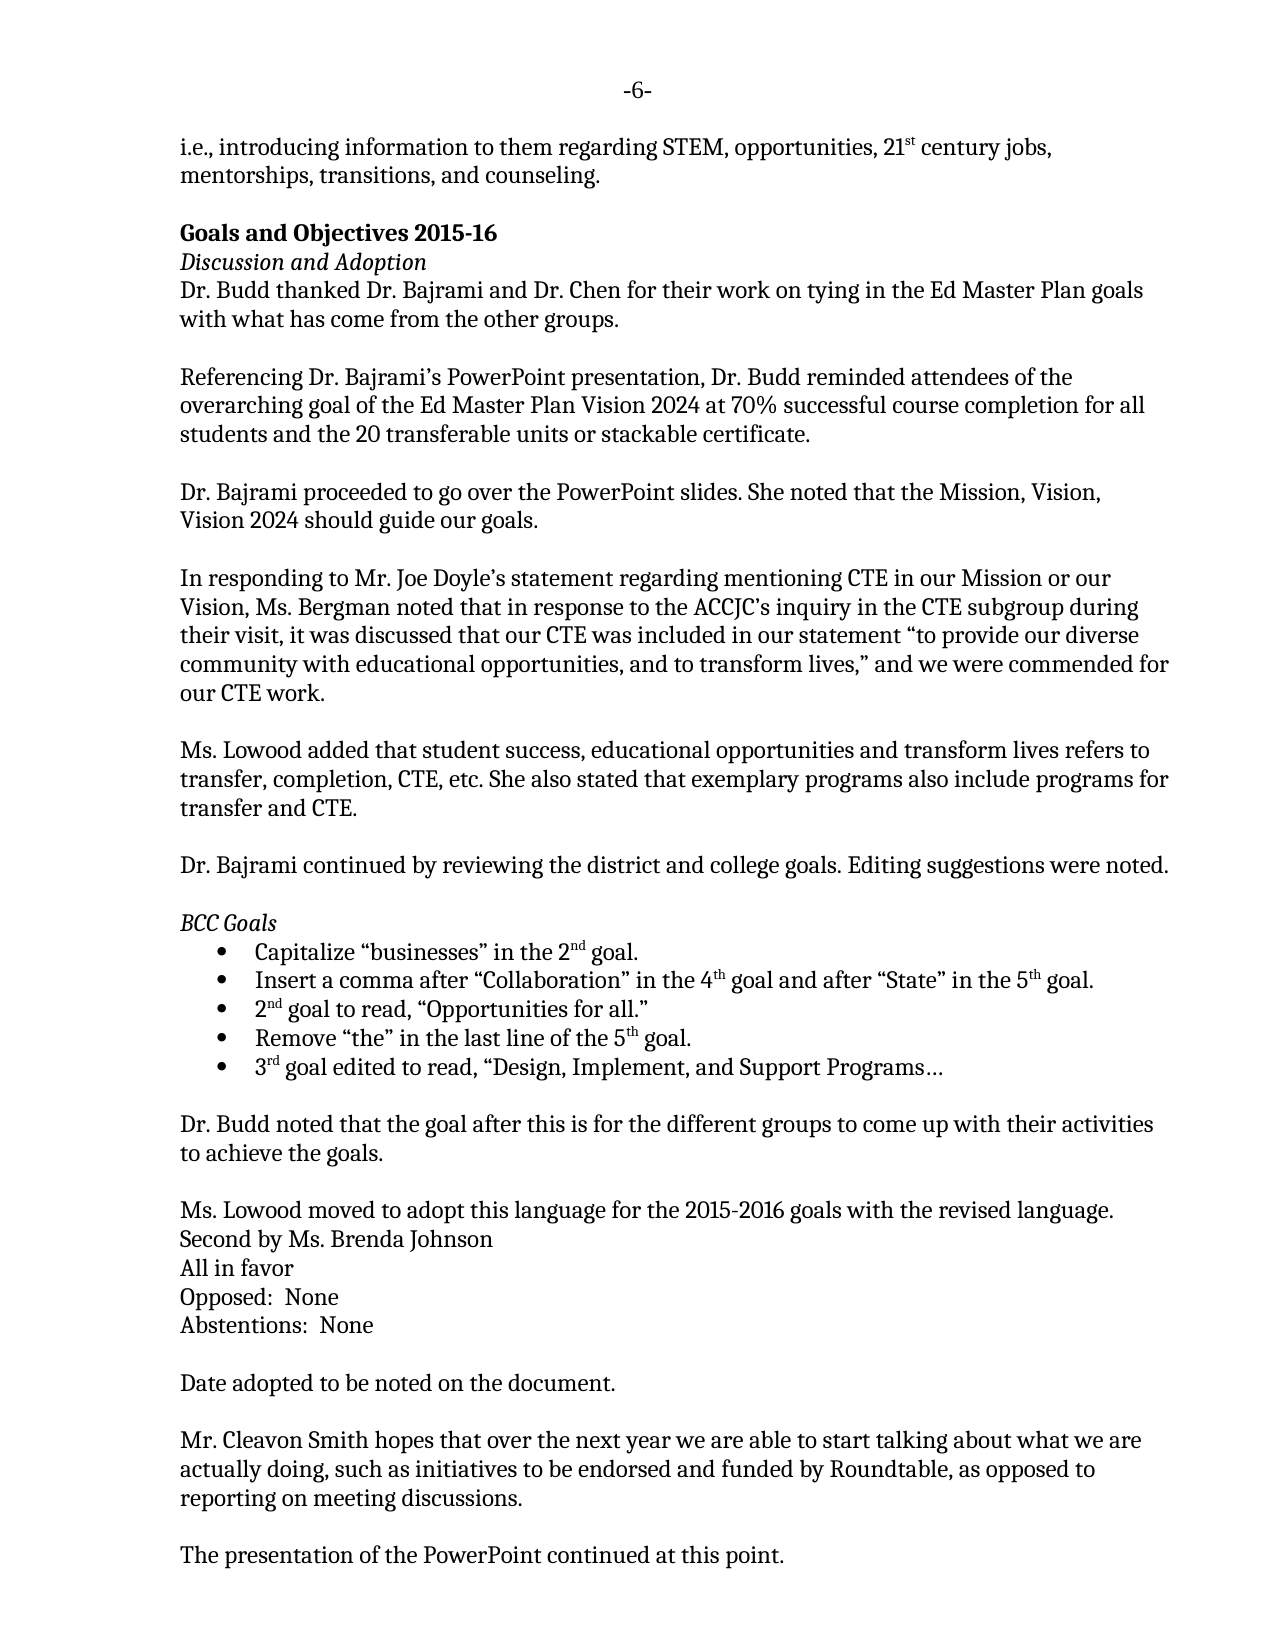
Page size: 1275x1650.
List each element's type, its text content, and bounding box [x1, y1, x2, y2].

text Mr. Cleavon Smith hopes that over the next year we are able to start talking about what we are actually doing, such as initiatives to be endorsed and funded by Roundtable, as opposed to reporting on meeting discussions. [180, 1426, 1170, 1512]
text In responding to Mr. Joe Doyle’s statement regarding mentioning CTE in our Mission or our Vision, Ms. Bergman noted that in response to the ACCJC’s inquiry in the CTE subgroup during their visit, it was discussed that our CTE was included in our statement “to provide our diverse community with educational opportunities, and to transform lives,” and we were commended for our CTE work. [180, 564, 1170, 707]
list 2nd goal to read, “Opportunities for all.” [217, 995, 1170, 1024]
text Date adopted to be noted on the document. [180, 1369, 1170, 1397]
list 3rd goal edited to read, “Design, Implement, and Support Programs… [217, 1052, 1170, 1081]
list Discussion and Adoption [180, 247, 1170, 276]
list Insert a comma after “Collaboration” in the 4th goal and after “State” in the 5th goal. [217, 966, 1170, 995]
text All in favor [180, 1254, 1170, 1282]
text Second by Ms. Brenda Johnson [180, 1225, 1170, 1254]
list Capitalize “businesses” in the 2nd goal. [217, 937, 1170, 966]
text Dr. Bajrami proceeded to go over the PowerPoint slides. She noted that the Mission, Vision, Vision 2024 should guide our goals. [180, 477, 1170, 535]
text The presentation of the PowerPoint continued at this point. [180, 1541, 1170, 1570]
text Ms. Lowood moved to adopt this language for the 2015-2016 goals with the revised language. [180, 1196, 1170, 1225]
text Dr. Budd noted that the goal after this is for the different groups to come up with their activities to achieve the goals. [180, 1110, 1170, 1167]
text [180, 132, 1170, 190]
text Dr. Budd thanked Dr. Bajrami and Dr. Chen for their work on tying in the Ed Master Plan goals with what has come from the other groups. [180, 276, 1170, 334]
text Goals and Objectives 2015-16 [180, 219, 1170, 247]
text Abstentions: None [180, 1311, 1170, 1340]
text Dr. Bajrami continued by reviewing the district and college goals. Editing suggestions were noted. [180, 851, 1170, 880]
list Remove “the” in the last line of the 5th goal. [217, 1024, 1170, 1052]
text Opposed: None [180, 1282, 1170, 1311]
text Ms. Lowood added that student success, educational opportunities and transform lives refers to transfer, completion, CTE, etc. She also stated that exemplary programs also include programs for transfer and CTE. [180, 736, 1170, 822]
text Referencing Dr. Bajrami’s PowerPoint presentation, Dr. Budd reminded attendees of the overarching goal of the Ed Master Plan Vision 2024 at 70% successful course completion for all students and the 20 transferable units or stackable certificate. [180, 362, 1170, 449]
text BCC Goals [180, 909, 1170, 937]
